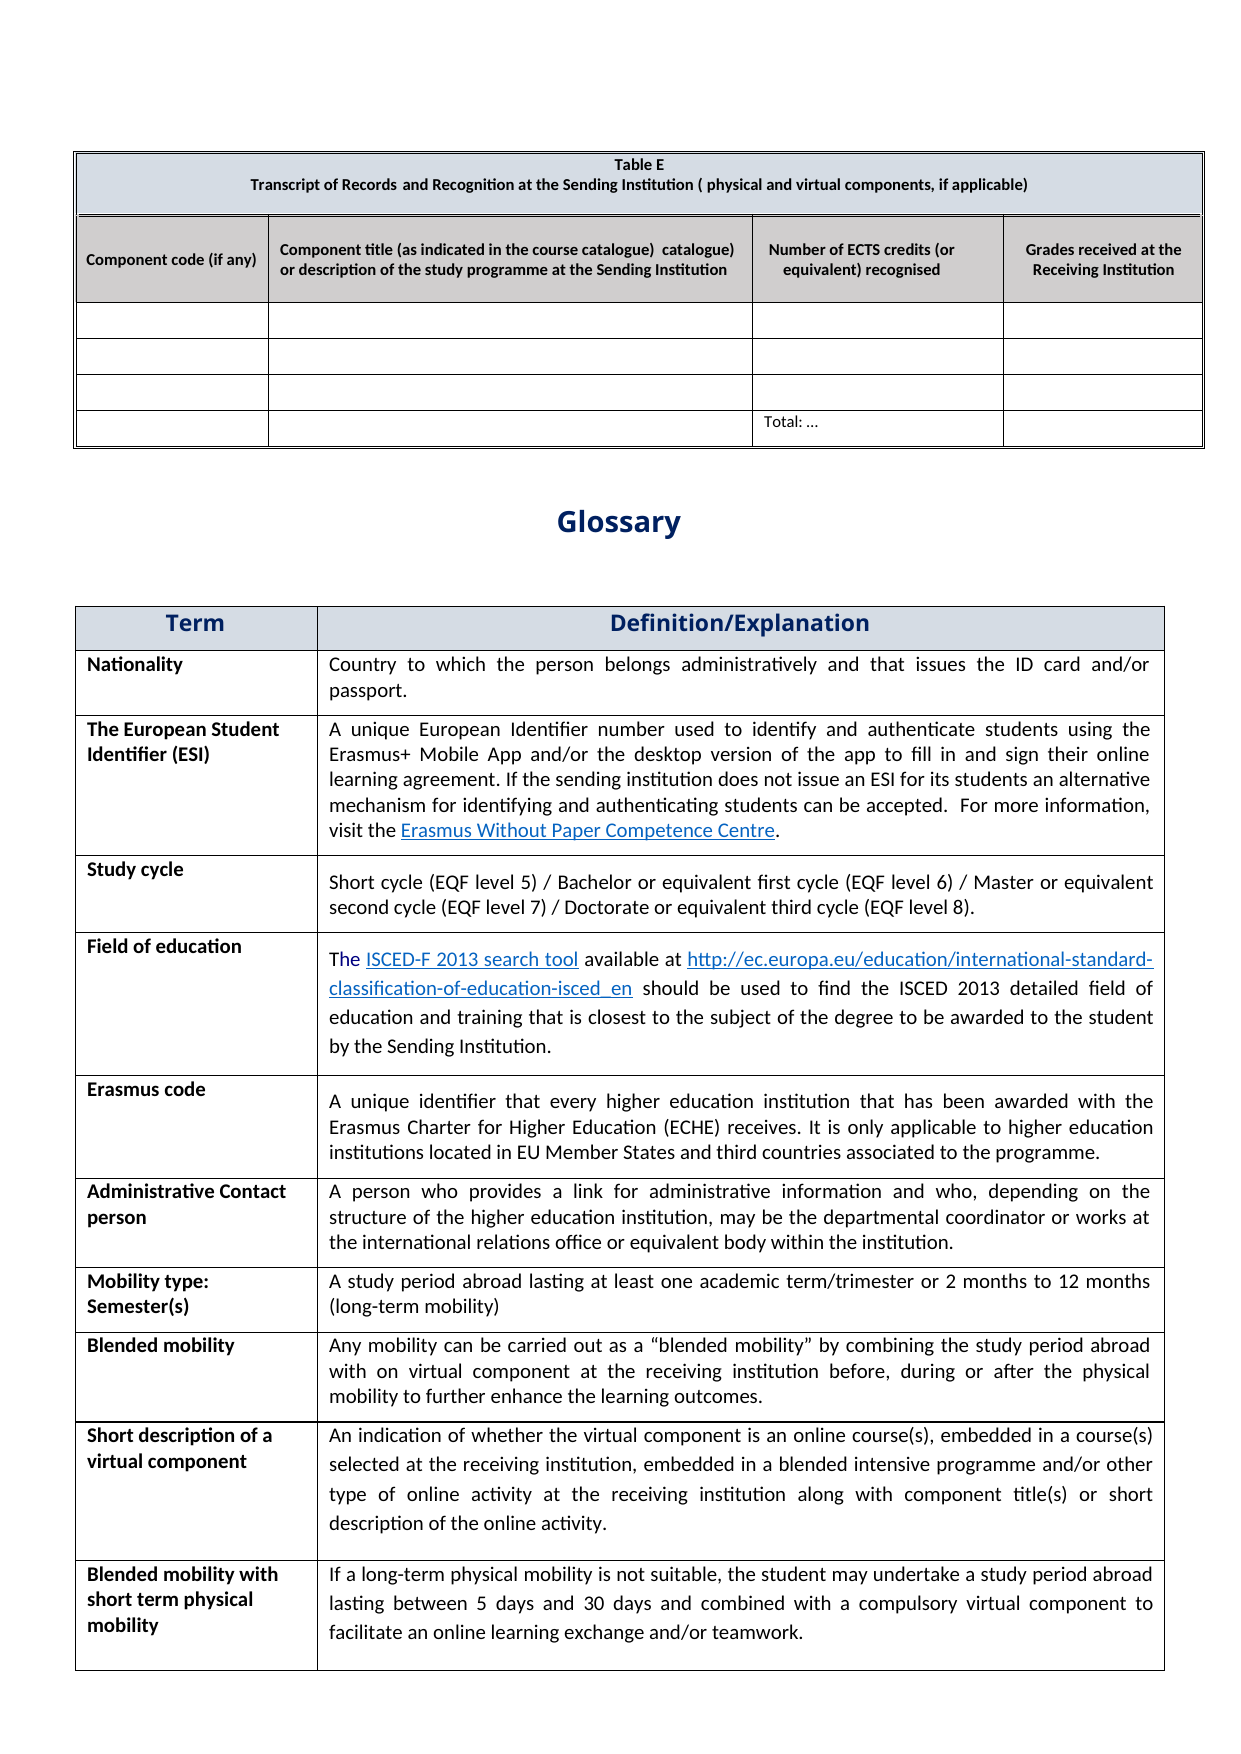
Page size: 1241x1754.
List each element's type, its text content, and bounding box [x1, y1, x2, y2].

table_cell A person who provides a link for administrative information and who, depending on the structure of the higher education institution, may be the departmental coordinator or works at the international relations office or equivalent body within the institution. [318, 1179, 1164, 1267]
table_cell [753, 375, 1003, 410]
table_cell [1004, 375, 1202, 410]
text Glossary [75, 501, 1162, 541]
table_cell Number of ECTS credits (or equivalent) recognised [753, 217, 1003, 302]
table_cell Short description of a virtual component [76, 1423, 317, 1560]
table_cell [1004, 339, 1202, 374]
table_cell Study cycle [76, 856, 317, 932]
table_cell A unique European Identifier number used to identify and authenticate students using the Erasmus+ Mobile App and/or the desktop version of the app to fill in and sign their online learning agreement. If the sending institution does not issue an ESI for its students an alternative mechanism for identifying and authenticating students can be accepted. For more information, visit the Erasmus Without Paper Competence Centre. [318, 716, 1164, 855]
table_cell Field of education [76, 933, 317, 1075]
table_cell If a long-term physical mobility is not suitable, the student may undertake a study period abroad lasting between 5 days and 30 days and combined with a compulsory virtual component to facilitate an online learning exchange and/or teamwork. [318, 1561, 1164, 1669]
table_cell Country to which the person belongs administratively and that issues the ID card and/or passport. [318, 651, 1164, 715]
table_cell [269, 303, 752, 338]
table_cell [77, 411, 268, 446]
table_cell Nationality [76, 651, 317, 715]
table_cell Administrative Contact person [76, 1179, 317, 1267]
table_cell Blended mobility [76, 1333, 317, 1421]
table_cell The ISCED-F 2013 search tool available at http://ec.europa.eu/education/international-standard-classification-of-education-isced_en should be used to find the ISCED 2013 detailed field of education and training that is closest to the subject of the degree to be awarded to the student by the Sending Institution. [318, 933, 1164, 1075]
table_cell [1004, 303, 1202, 338]
table_cell Mobility type: Semester(s) [76, 1268, 317, 1332]
table_cell [753, 303, 1003, 338]
table_cell [77, 303, 268, 338]
table_cell An indication of whether the virtual component is an online course(s), embedded in a course(s) selected at the receiving institution, embedded in a blended intensive programme and/or other type of online activity at the receiving institution along with component title(s) or short description of the online activity. [318, 1423, 1164, 1560]
table_cell [269, 375, 752, 410]
table_cell Short cycle (EQF level 5) / Bachelor or equivalent first cycle (EQF level 6) / Master or equivalent second cycle (EQF level 7) / Doctorate or equivalent third cycle (EQF level 8). [318, 856, 1164, 932]
table_header Definition/Explanation [318, 607, 1164, 650]
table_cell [1004, 214, 1202, 302]
table_cell Component code (if any) [77, 214, 268, 302]
table_cell A unique identifier that every higher education institution that has been awarded with the Erasmus Charter for Higher Education (ECHE) receives. It is only applicable to higher education institutions located in EU Member States and third countries associated to the programme. [318, 1076, 1164, 1177]
table_cell [269, 411, 752, 446]
table_cell [1004, 411, 1202, 446]
table_cell The European Student Identifier (ESI) [76, 716, 317, 855]
table_cell A study period abroad lasting at least one academic term/trimester or 2 months to 12 months (long-term mobility) [318, 1268, 1164, 1332]
table_cell [77, 375, 268, 410]
table_header Table E Transcript of Records and Recognition at the Sending Institution ( physical and virtual components, if applicable) [77, 154, 1202, 213]
table_cell [77, 339, 268, 374]
table_cell Component title (as indicated in the course catalogue) catalogue) or description of the study programme at the Sending Institution [269, 217, 752, 302]
table_cell Erasmus code [76, 1076, 317, 1177]
table_cell Any mobility can be carried out as a “blended mobility” by combining the study period abroad with on virtual component at the receiving institution before, during or after the physical mobility to further enhance the learning outcomes. [318, 1333, 1164, 1421]
table_cell Blended mobility with short term physical mobility [76, 1561, 317, 1669]
table_cell Total: … [753, 411, 1003, 446]
table_header Term [76, 607, 317, 650]
table_cell [753, 339, 1003, 374]
table_cell [269, 339, 752, 374]
